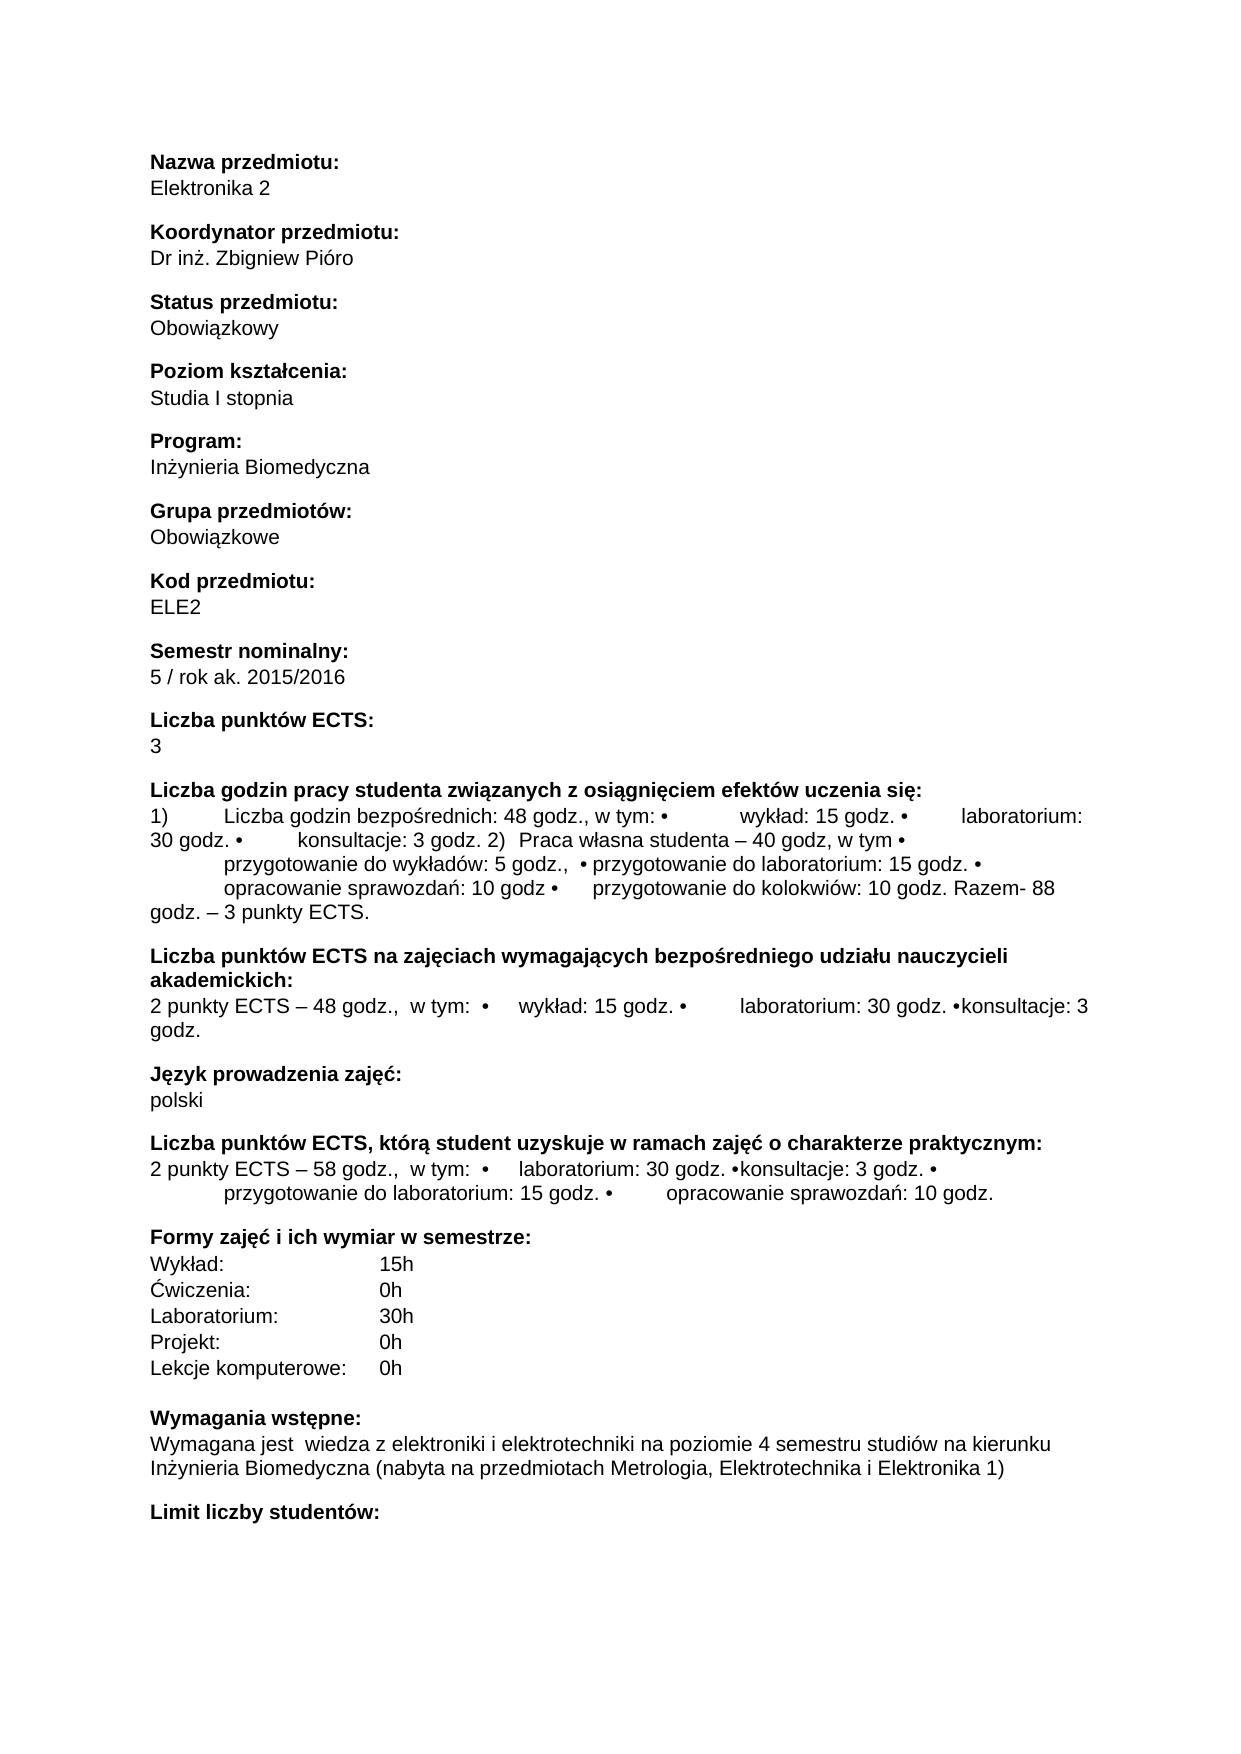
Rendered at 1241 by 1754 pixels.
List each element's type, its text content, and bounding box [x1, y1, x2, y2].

text 2 punkty ECTS – 58 godz., w tym: • laboratorium: 30 godz. • konsultacje: 3 godz. • przygotowanie do laboratorium: 15 godz. • opracowanie sprawozdań: 10 godz. [150, 1157, 1090, 1205]
text Studia I stopnia [150, 385, 1090, 409]
text Nazwa przedmiotu: [150, 150, 1090, 174]
text 2 punkty ECTS – 48 godz., w tym: • wykład: 15 godz. • laboratorium: 30 godz. • konsultacje: 3 godz. [150, 994, 1090, 1042]
text polski [150, 1087, 1090, 1111]
text Poziom kształcenia: [150, 359, 1090, 383]
text Kod przedmiotu: [150, 569, 1090, 593]
text 3 [150, 734, 1090, 758]
text Obowiązkowy [150, 316, 1090, 339]
text Formy zajęć i ich wymiar w semestrze: [150, 1225, 1090, 1249]
table_cell 0h [369, 1354, 597, 1380]
text Liczba punktów ECTS, którą student uzyskuje w ramach zajęć o charakterze praktycznym: [150, 1131, 1090, 1155]
text 5 / rok ak. 2015/2016 [150, 664, 1090, 688]
text Koordynator przedmiotu: [150, 220, 1090, 244]
table_cell Laboratorium: [140, 1304, 367, 1328]
text Elektronika 2 [150, 176, 1090, 200]
text ELE2 [150, 595, 1090, 619]
text Obowiązkowe [150, 525, 1090, 549]
text Liczba punktów ECTS na zajęciach wymagających bezpośredniego udziału nauczycieli akademickich: [150, 944, 1090, 992]
text Liczba godzin pracy studenta związanych z osiągnięciem efektów uczenia się: [150, 778, 1090, 802]
text Semestr nominalny: [150, 638, 1090, 662]
text Język prowadzenia zajęć: [150, 1061, 1090, 1085]
text Limit liczby studentów: [150, 1499, 1090, 1523]
text Program: [150, 429, 1090, 453]
text Liczba punktów ECTS: [150, 708, 1090, 732]
table_cell Lekcje komputerowe: [140, 1356, 367, 1380]
text Inżynieria Biomedyczna [150, 455, 1090, 479]
table_header 15h [369, 1252, 597, 1276]
text Wymagania wstępne: [150, 1406, 1090, 1430]
table_cell 0h [369, 1276, 597, 1302]
table_header Wykład: [140, 1252, 367, 1276]
table_cell 0h [369, 1328, 597, 1354]
table_cell Ćwiczenia: [140, 1278, 367, 1302]
text Status przedmiotu: [150, 289, 1090, 313]
text Dr inż. Zbigniew Pióro [150, 246, 1090, 270]
text 1) Liczba godzin bezpośrednich: 48 godz., w tym: • wykład: 15 godz. • laboratorium: 30 godz. • konsultacje: 3 godz. 2) Praca własna studenta – 40 godz, w tym • przygotowanie do wykładów: 5 godz., • przygotowanie do laboratorium: 15 godz. • opracowanie sprawozdań: 10 godz • przygotowanie do kolokwiów: 10 godz. Razem- 88 godz. – 3 punkty ECTS. [150, 804, 1090, 924]
text Wymagana jest wiedza z elektroniki i elektrotechniki na poziomie 4 semestru studiów na kierunku Inżynieria Biomedyczna (nabyta na przedmiotach Metrologia, Elektrotechnika i Elektronika 1) [150, 1432, 1090, 1480]
text Grupa przedmiotów: [150, 499, 1090, 523]
table_cell 30h [369, 1302, 597, 1328]
table_cell Projekt: [140, 1330, 367, 1354]
